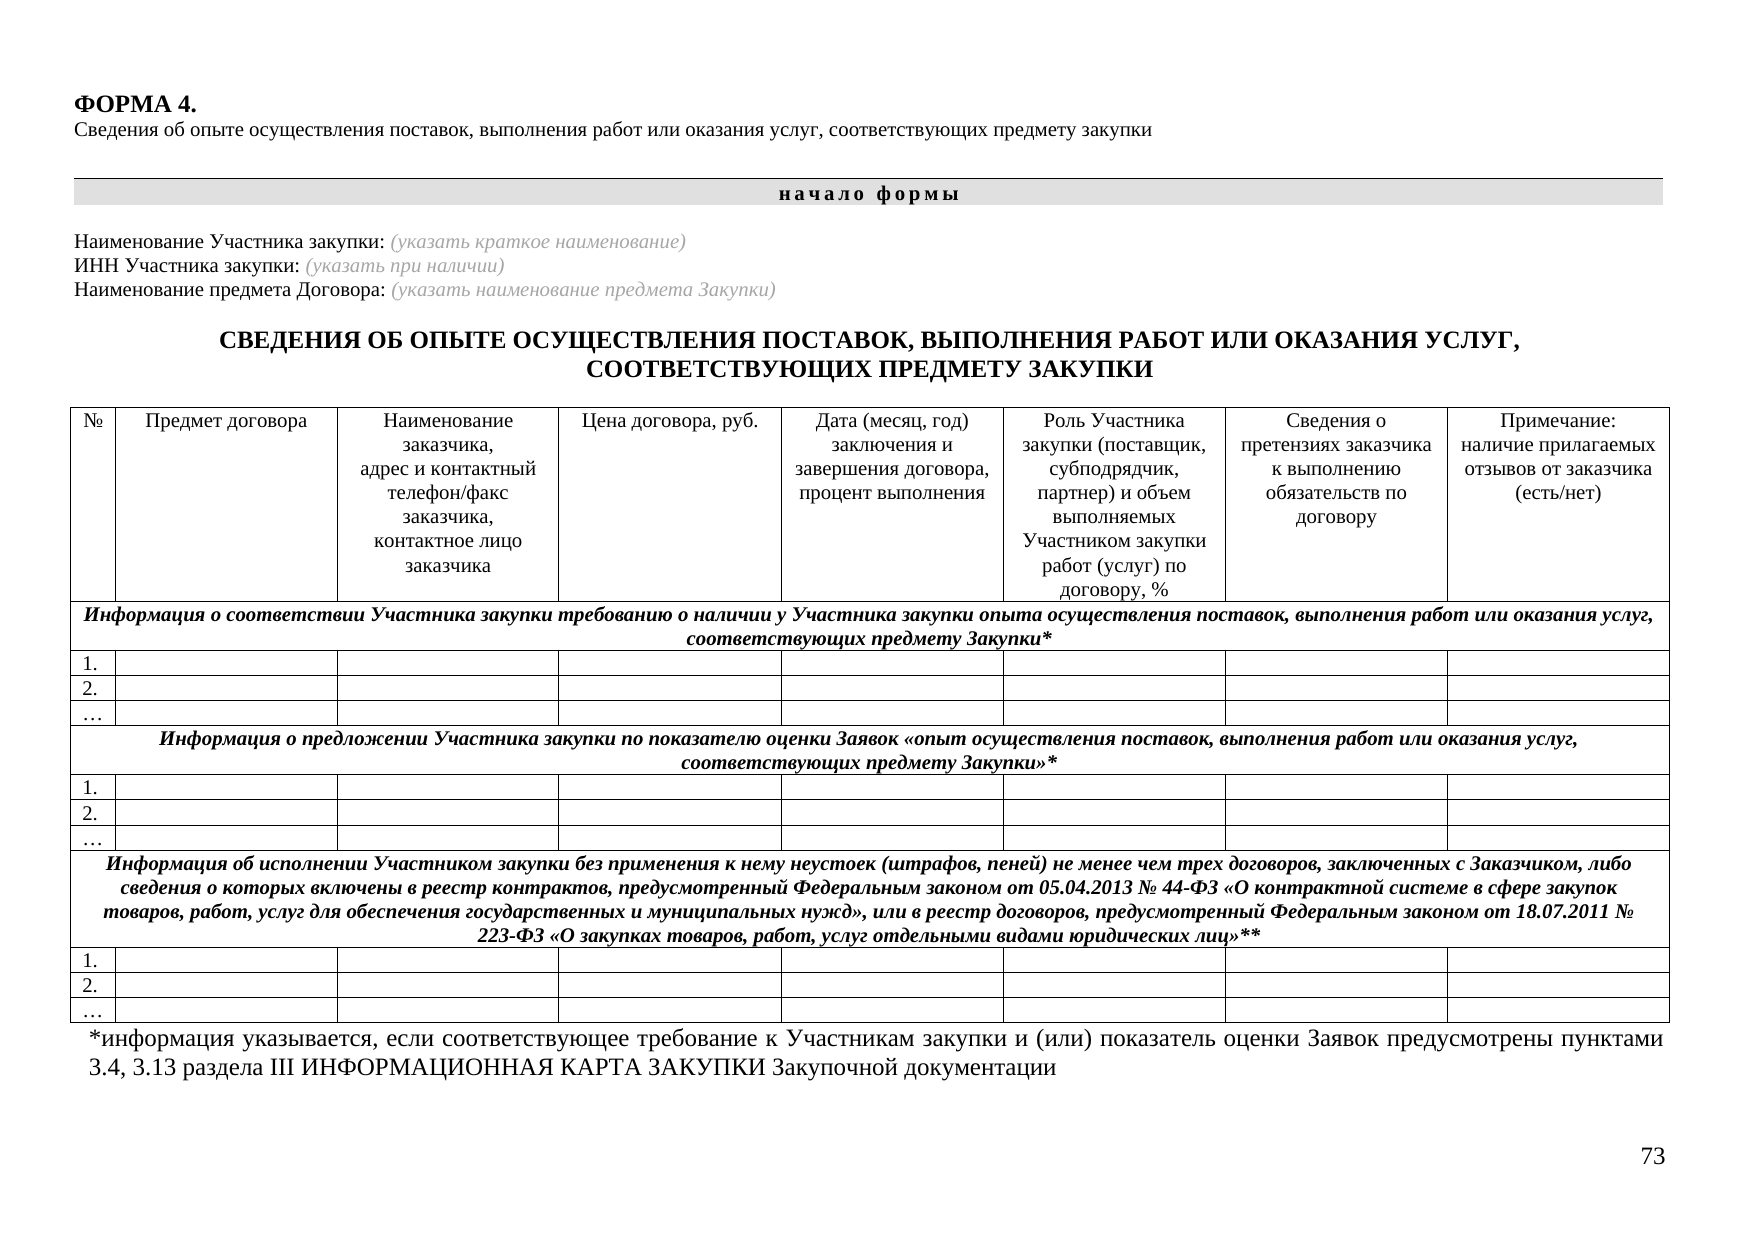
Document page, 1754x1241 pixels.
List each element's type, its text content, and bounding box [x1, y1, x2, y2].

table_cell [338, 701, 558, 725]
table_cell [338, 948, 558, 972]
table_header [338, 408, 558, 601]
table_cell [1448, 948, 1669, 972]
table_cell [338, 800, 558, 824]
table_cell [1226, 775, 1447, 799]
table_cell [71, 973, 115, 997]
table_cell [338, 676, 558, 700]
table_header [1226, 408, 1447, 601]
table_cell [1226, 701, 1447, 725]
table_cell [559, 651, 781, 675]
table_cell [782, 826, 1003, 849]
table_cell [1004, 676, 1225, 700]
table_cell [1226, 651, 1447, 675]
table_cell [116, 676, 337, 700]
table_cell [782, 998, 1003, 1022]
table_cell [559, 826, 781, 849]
text Наименование Участника закупки: (указать краткое наименование) [74, 229, 1665, 253]
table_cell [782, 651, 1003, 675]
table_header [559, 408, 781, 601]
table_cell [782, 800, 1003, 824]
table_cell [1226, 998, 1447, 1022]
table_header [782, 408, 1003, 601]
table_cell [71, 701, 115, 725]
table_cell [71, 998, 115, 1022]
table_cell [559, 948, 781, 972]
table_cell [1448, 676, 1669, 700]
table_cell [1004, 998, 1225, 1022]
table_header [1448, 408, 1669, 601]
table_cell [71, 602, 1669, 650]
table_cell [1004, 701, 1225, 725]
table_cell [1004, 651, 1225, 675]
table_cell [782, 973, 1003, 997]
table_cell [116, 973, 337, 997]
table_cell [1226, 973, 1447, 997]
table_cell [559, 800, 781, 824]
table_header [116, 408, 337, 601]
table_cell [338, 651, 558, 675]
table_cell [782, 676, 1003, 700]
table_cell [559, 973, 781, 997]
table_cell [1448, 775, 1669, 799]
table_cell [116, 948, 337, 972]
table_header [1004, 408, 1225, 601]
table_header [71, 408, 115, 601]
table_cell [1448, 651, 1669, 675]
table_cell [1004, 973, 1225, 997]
text ФОРМА 4. [74, 89, 1665, 117]
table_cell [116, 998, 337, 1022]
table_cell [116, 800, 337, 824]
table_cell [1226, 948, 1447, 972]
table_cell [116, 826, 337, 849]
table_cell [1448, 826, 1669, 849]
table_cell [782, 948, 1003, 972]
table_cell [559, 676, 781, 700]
text СВЕДЕНИЯ ОБ ОПЫТЕ ОСУЩЕСТВЛЕНИЯ ПОСТАВОК, ВЫПОЛНЕНИЯ РАБОТ ИЛИ ОКАЗАНИЯ УСЛУГ, СООТВЕТСТВУЮЩИХ ПРЕДМЕТУ ЗАКУПКИ [74, 326, 1665, 383]
text начало формы [74, 179, 1663, 205]
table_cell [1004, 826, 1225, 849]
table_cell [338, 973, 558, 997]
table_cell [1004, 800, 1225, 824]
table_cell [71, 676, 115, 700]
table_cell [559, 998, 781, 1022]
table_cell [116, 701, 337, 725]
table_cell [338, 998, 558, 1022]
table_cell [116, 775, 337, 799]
text Наименование предмета Договора: (указать наименование предмета Закупки) [74, 277, 1665, 301]
text ИНН Участника закупки: (указать при наличии) [74, 253, 1665, 277]
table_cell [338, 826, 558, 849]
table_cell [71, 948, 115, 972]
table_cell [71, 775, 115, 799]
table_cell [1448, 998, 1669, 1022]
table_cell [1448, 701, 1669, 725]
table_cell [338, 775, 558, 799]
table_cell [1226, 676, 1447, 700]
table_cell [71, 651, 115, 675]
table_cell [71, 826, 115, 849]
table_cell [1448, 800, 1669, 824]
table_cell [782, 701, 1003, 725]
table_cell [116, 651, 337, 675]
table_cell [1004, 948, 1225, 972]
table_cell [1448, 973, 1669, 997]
text Сведения об опыте осуществления поставок, выполнения работ или оказания услуг, соответствующих предмету закупки [74, 117, 1665, 141]
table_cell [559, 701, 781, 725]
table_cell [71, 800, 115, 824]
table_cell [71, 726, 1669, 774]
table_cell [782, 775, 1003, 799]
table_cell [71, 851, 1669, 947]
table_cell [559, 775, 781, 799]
text *информация указывается, если соответствующее требование к Участникам закупки и (или) показатель оценки Заявок предусмотрены пунктами 3.4, 3.13 раздела III ИНФОРМАЦИОННАЯ КАРТА ЗАКУПКИ Закупочной документации [89, 1023, 1665, 1081]
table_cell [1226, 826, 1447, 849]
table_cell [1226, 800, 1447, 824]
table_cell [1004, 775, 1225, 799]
